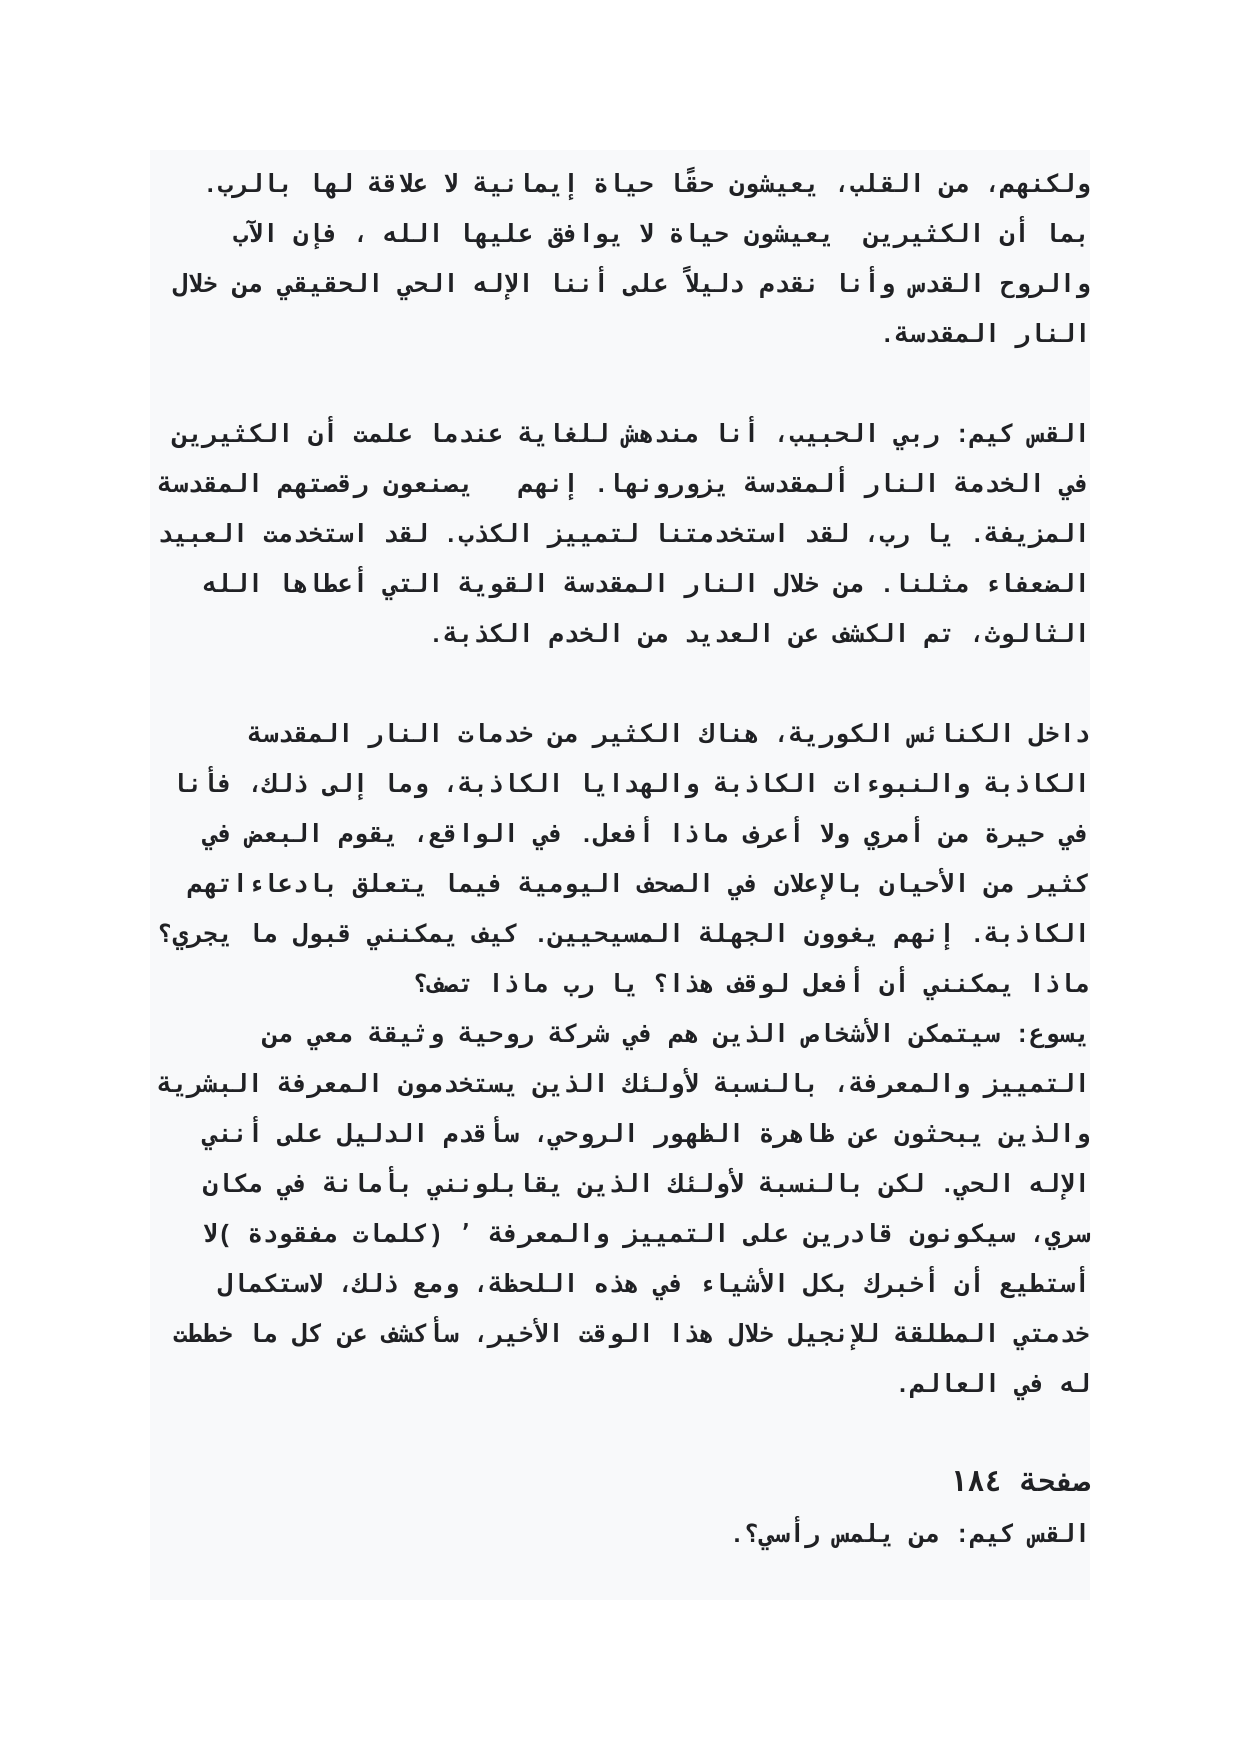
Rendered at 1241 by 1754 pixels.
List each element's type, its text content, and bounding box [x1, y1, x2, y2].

text صفحة ١٨٤ [150, 1450, 1090, 1500]
text داخل الكنائس الكورية، هناك الكثير من خدمات النار المقدسة الكاذبة والنبوءات الكاذبة والهدايا الكاذبة، وما إلى ذلك، فأنا في حيرة من أمري ولا أعرف ماذا أفعل. في الواقع، يقوم البعض في كثير من الأحيان بالإعلان في الصحف اليومية فيما يتعلق بادعاءاتهم الكاذبة. إنهم يغوون الجهلة المسيحيين. كيف يمكنني قبول ما يجري؟ ماذا يمكنني أن أفعل لوقف هذا؟ يا رب ماذا تصف؟ [150, 700, 1090, 1000]
text القس كيم: من يلمس رأسي؟. [150, 1500, 1090, 1550]
text القس كيم: ربي الحبيب، أنا مندهش للغاية عندما علمت أن الكثيرين في الخدمة النار ألمقدسة يزورونها. إنهم يصنعون رقصتهم المقدسة المزيفة. يا رب، لقد استخدمتنا لتمييز الكذب. لقد استخدمت العبيد الضعفاء مثلنا. من خلال النار المقدسة القوية التي أعطاها الله الثالوث، تم الكشف عن العديد من الخدم الكذبة. [150, 400, 1090, 650]
text يسوع: سيتمكن الأشخاص الذين هم في شركة روحية وثيقة معي من التمييز والمعرفة، بالنسبة لأولئك الذين يستخدمون المعرفة البشرية والذين يبحثون عن ظاهرة الظهور الروحي، سأقدم الدليل على أنني الإله الحي. لكن بالنسبة لأولئك الذين يقابلونني بأمانة في مكان سري، سيكونون قادرين على التمييز والمعرفة ٬ (كلمات مفقودة) لا أستطيع أن أخبرك بكل الأشياء في هذه اللحظة، ومع ذلك، لاستكمال خدمتي المطلقة للإنجيل خلال هذا الوقت الأخير، سأكشف عن كل ما خططت له في العالم. [150, 1000, 1090, 1400]
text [150, 150, 1090, 350]
